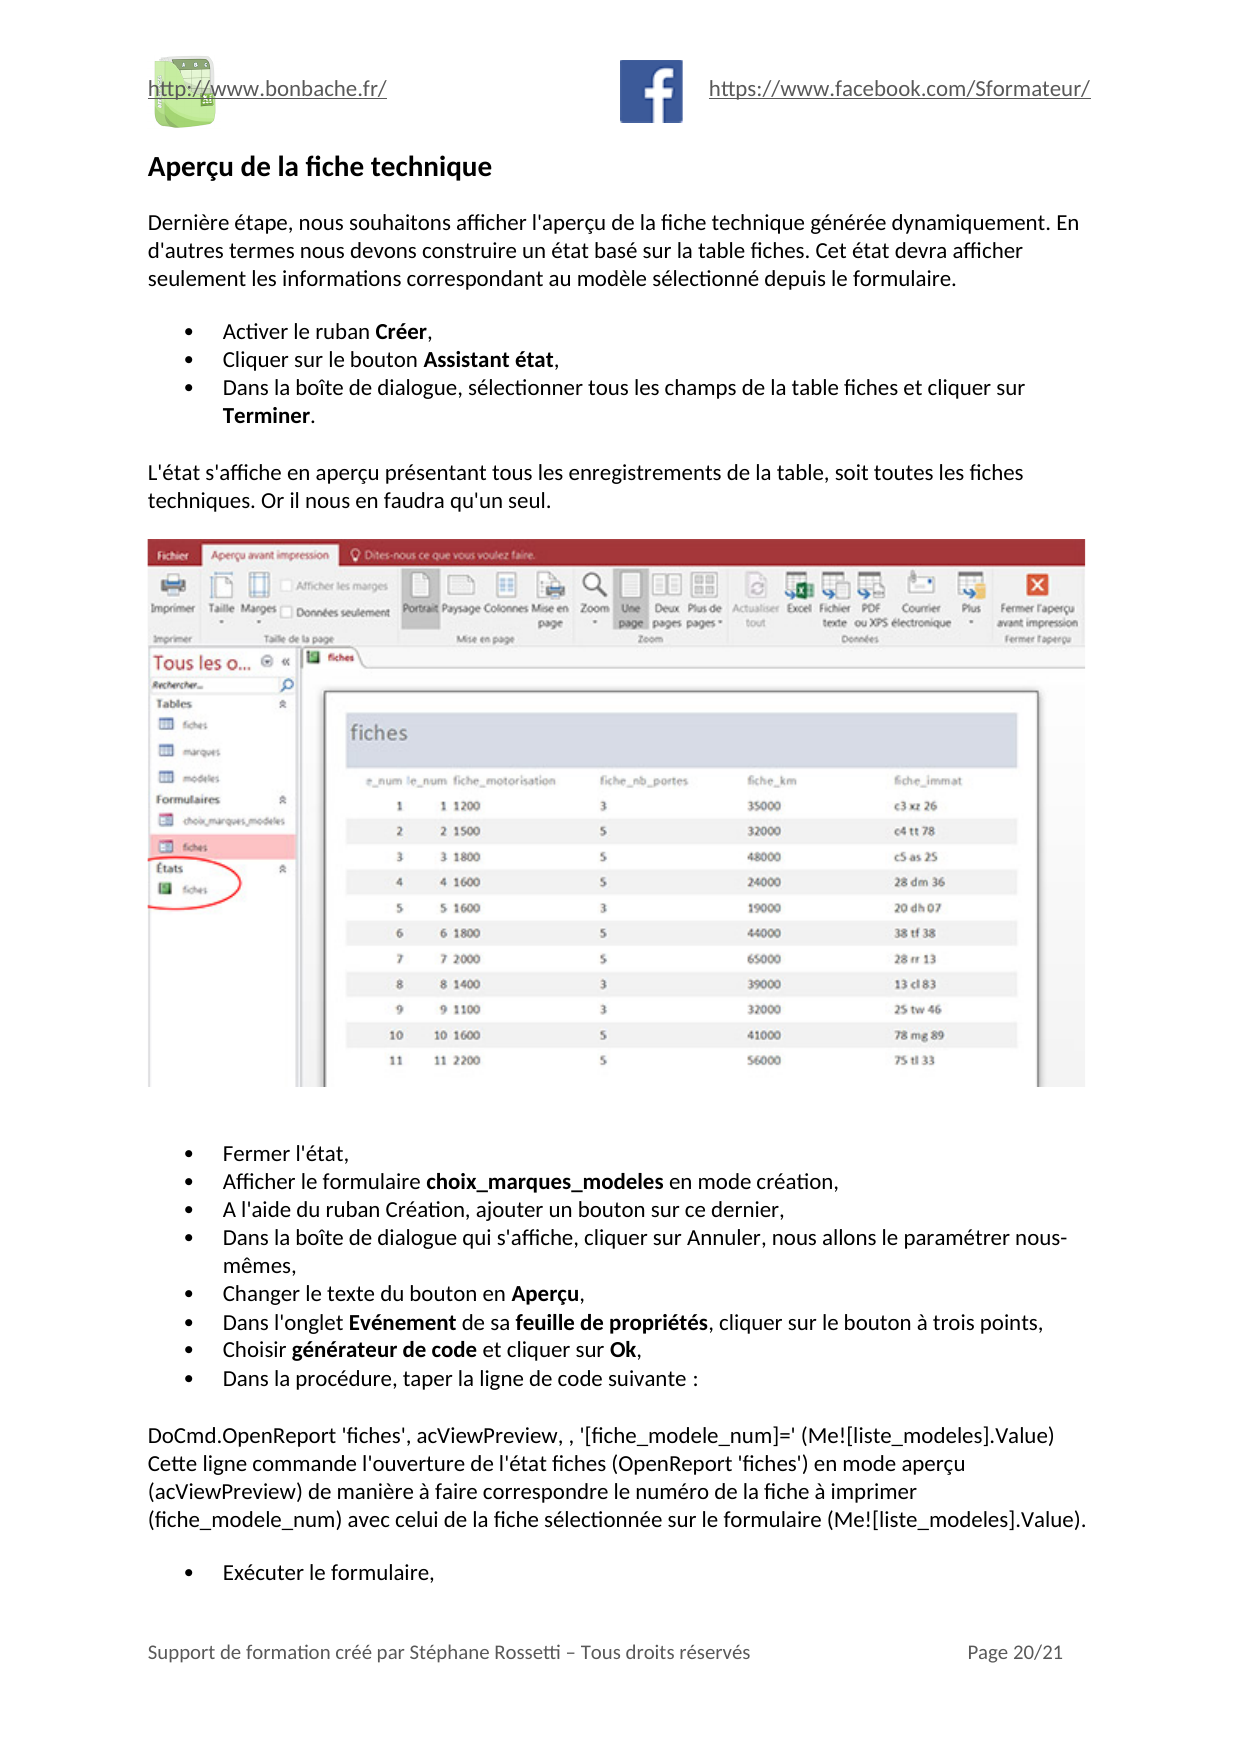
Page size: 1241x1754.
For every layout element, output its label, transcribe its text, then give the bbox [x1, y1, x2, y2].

list Dans la boîte de dialogue qui s'affiche, cliquer sur Annuler, nous allons le paramétrer nous-mêmes, [185, 1223, 1093, 1279]
list Dans la procédure, taper la ligne de code suivante : [185, 1364, 1093, 1392]
text DoCmd.OpenReport 'fiches', acViewPreview, , '[fiche_modele_num]=' (Me![liste_modeles].Value) Cette ligne commande l'ouverture de l'état fiches (OpenReport 'fiches') en mode aperçu (acViewPreview) de manière à faire correspondre le numéro de la fiche à imprimer (fiche_modele_num) avec celui de la fiche sélectionnée sur le formulaire (Me![liste_modeles].Value). [148, 1421, 1093, 1533]
list Dans la boîte de dialogue, sélectionner tous les champs de la table fiches et cliquer sur Terminer. [185, 373, 1093, 429]
list Changer le texte du bouton en Aperçu, [185, 1279, 1093, 1308]
text Aperçu de la fiche technique [148, 148, 1093, 183]
list Exécuter le formulaire, [185, 1558, 1093, 1586]
picture [147, 99, 222, 129]
list Cliquer sur le bouton Assistant état, [185, 345, 1093, 373]
text Dernière étape, nous souhaitons afficher l'aperçu de la fiche technique générée dynamiquement. En d'autres termes nous devons construire un état basé sur la table fiches. Cet état devra afficher seulement les informations correspondant au modèle sélectionné depuis le formulaire. [148, 208, 1093, 292]
text L'état s'affiche en aperçu présentant tous les enregistrements de la table, soit toutes les fiches techniques. Or il nous en faudra qu'un seul. [148, 458, 1093, 514]
list Dans l'onglet Evénement de sa feuille de propriétés, cliquer sur le bouton à trois points, [185, 1308, 1093, 1336]
list A l'aide du ruban Création, ajouter un bouton sur ce dernier, [185, 1196, 1093, 1223]
picture [147, 55, 222, 98]
list Afficher le formulaire choix_marques_modeles en mode création, [185, 1167, 1093, 1196]
list Choisir générateur de code et cliquer sur Ok, [185, 1336, 1093, 1364]
list Fermer l'état, [185, 1139, 1093, 1167]
picture [147, 539, 1085, 1087]
picture [620, 60, 683, 123]
list Activer le ruban Créer, [185, 317, 1093, 345]
